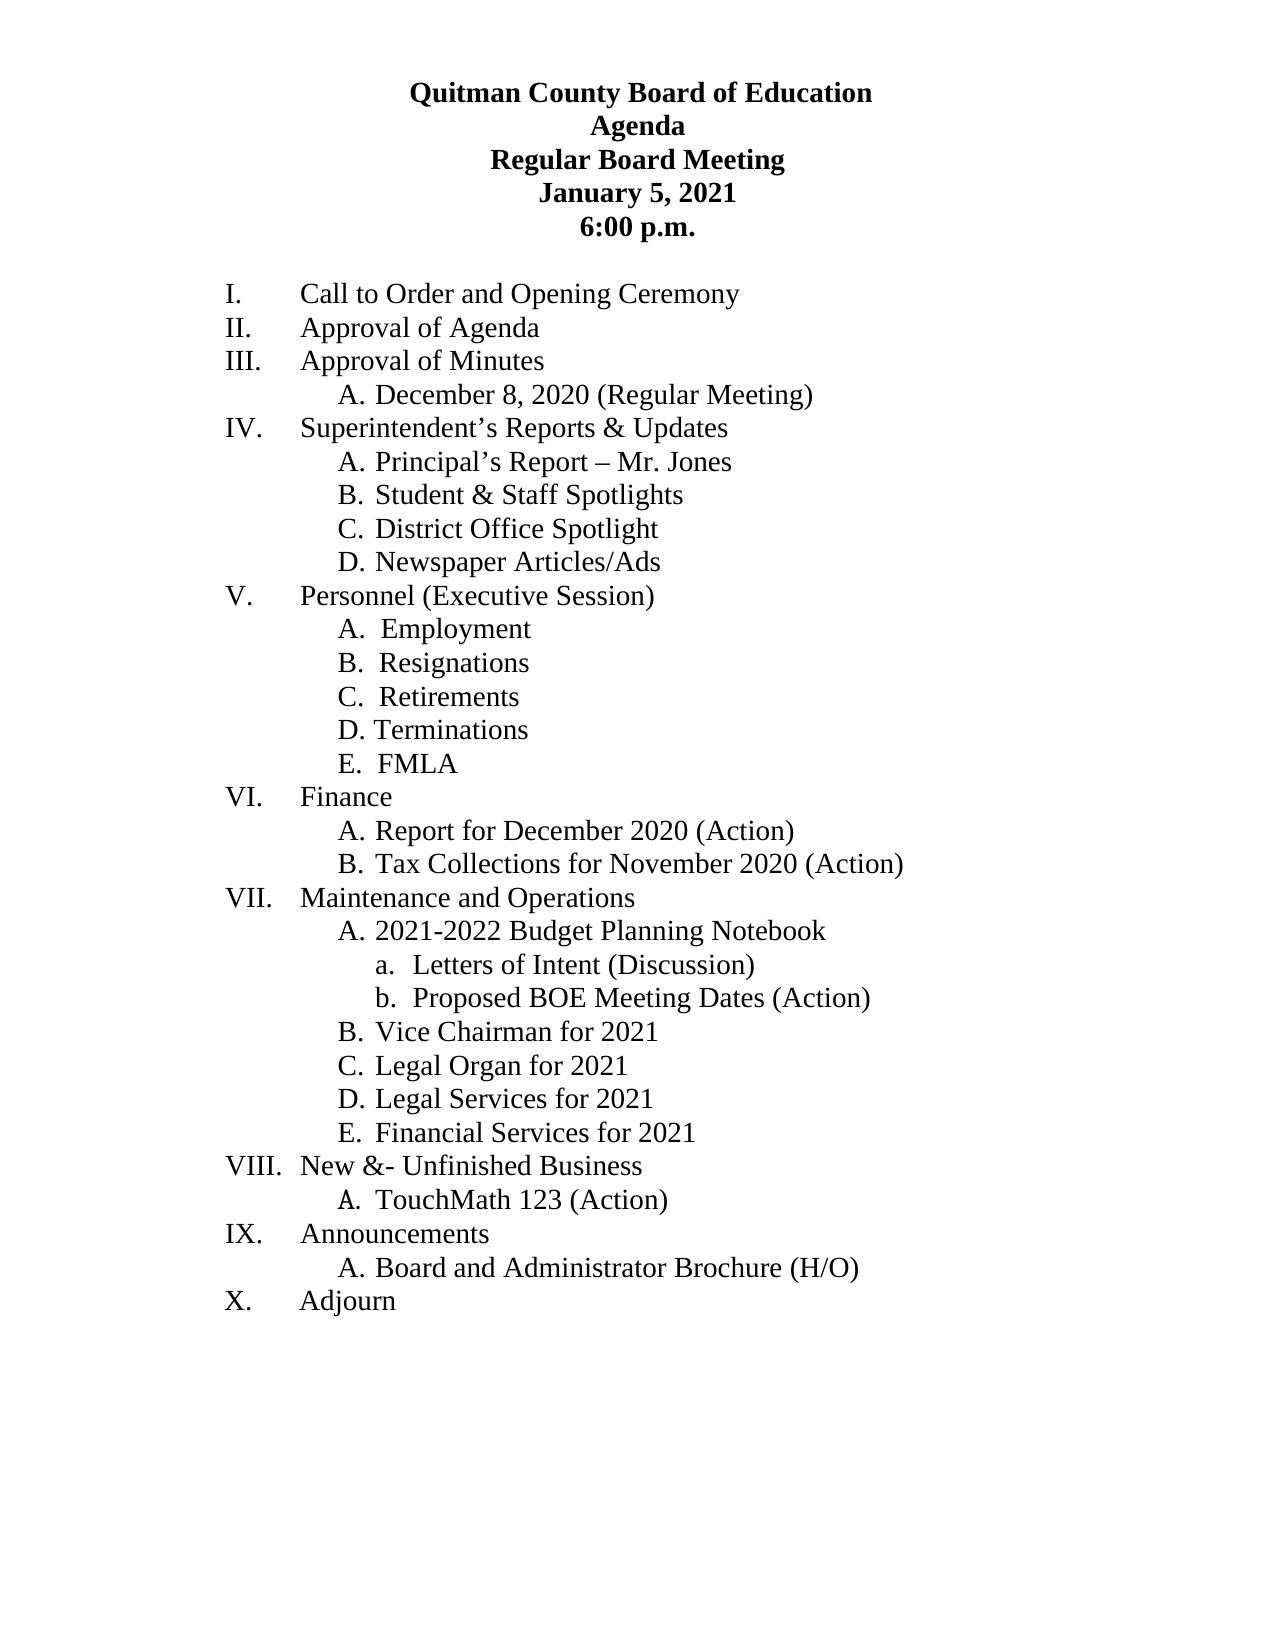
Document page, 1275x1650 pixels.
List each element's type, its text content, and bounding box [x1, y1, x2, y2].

list Call to Order and Opening Ceremony [225, 276, 1087, 310]
list Report for December 2020 (Action) [337, 813, 1087, 846]
list TouchMath 123 (Action) [337, 1182, 1087, 1216]
list E. FMLA [337, 746, 1087, 779]
list Approval of Minutes [225, 343, 1087, 377]
list New &- Unfinished Business [225, 1148, 1087, 1182]
list A. Employment [337, 612, 1087, 645]
text 6:00 p.m. [187, 209, 1087, 243]
list District Office Spotlight [337, 511, 1087, 544]
list Legal Services for 2021 [337, 1081, 1087, 1115]
list Principal’s Report – Mr. Jones [337, 444, 1087, 477]
list Proposed BOE Meeting Dates (Action) [375, 981, 1087, 1014]
text X. Adjourn [187, 1283, 1087, 1317]
list Approval of Agenda [225, 310, 1087, 343]
list Financial Services for 2021 [337, 1115, 1087, 1148]
list D. Terminations [337, 712, 1087, 746]
list Personnel (Executive Session) [225, 578, 1087, 612]
list Newspaper Articles/Ads [337, 544, 1087, 578]
list Student & Staff Spotlights [337, 477, 1087, 511]
list Superintendent’s Reports & Updates [225, 410, 1087, 444]
list Announcements [225, 1216, 1087, 1250]
list C. Retirements [337, 679, 1087, 712]
text Quitman County Board of Education [187, 75, 1087, 108]
list Tax Collections for November 2020 (Action) [337, 846, 1087, 880]
list Finance [225, 779, 1087, 813]
text January 5, 2021 [187, 176, 1087, 209]
list Vice Chairman for 2021 [337, 1014, 1087, 1048]
list B. Resignations [337, 645, 1087, 679]
list 2021-2022 Budget Planning Notebook [337, 913, 1087, 947]
text Agenda [187, 108, 1087, 142]
list Legal Organ for 2021 [337, 1048, 1087, 1081]
list Board and Administrator Brochure (H/O) [337, 1250, 1087, 1283]
list Letters of Intent (Discussion) [375, 947, 1087, 981]
list Maintenance and Operations [225, 880, 1087, 913]
list December 8, 2020 (Regular Meeting) [337, 377, 1087, 410]
text Regular Board Meeting [187, 142, 1087, 176]
